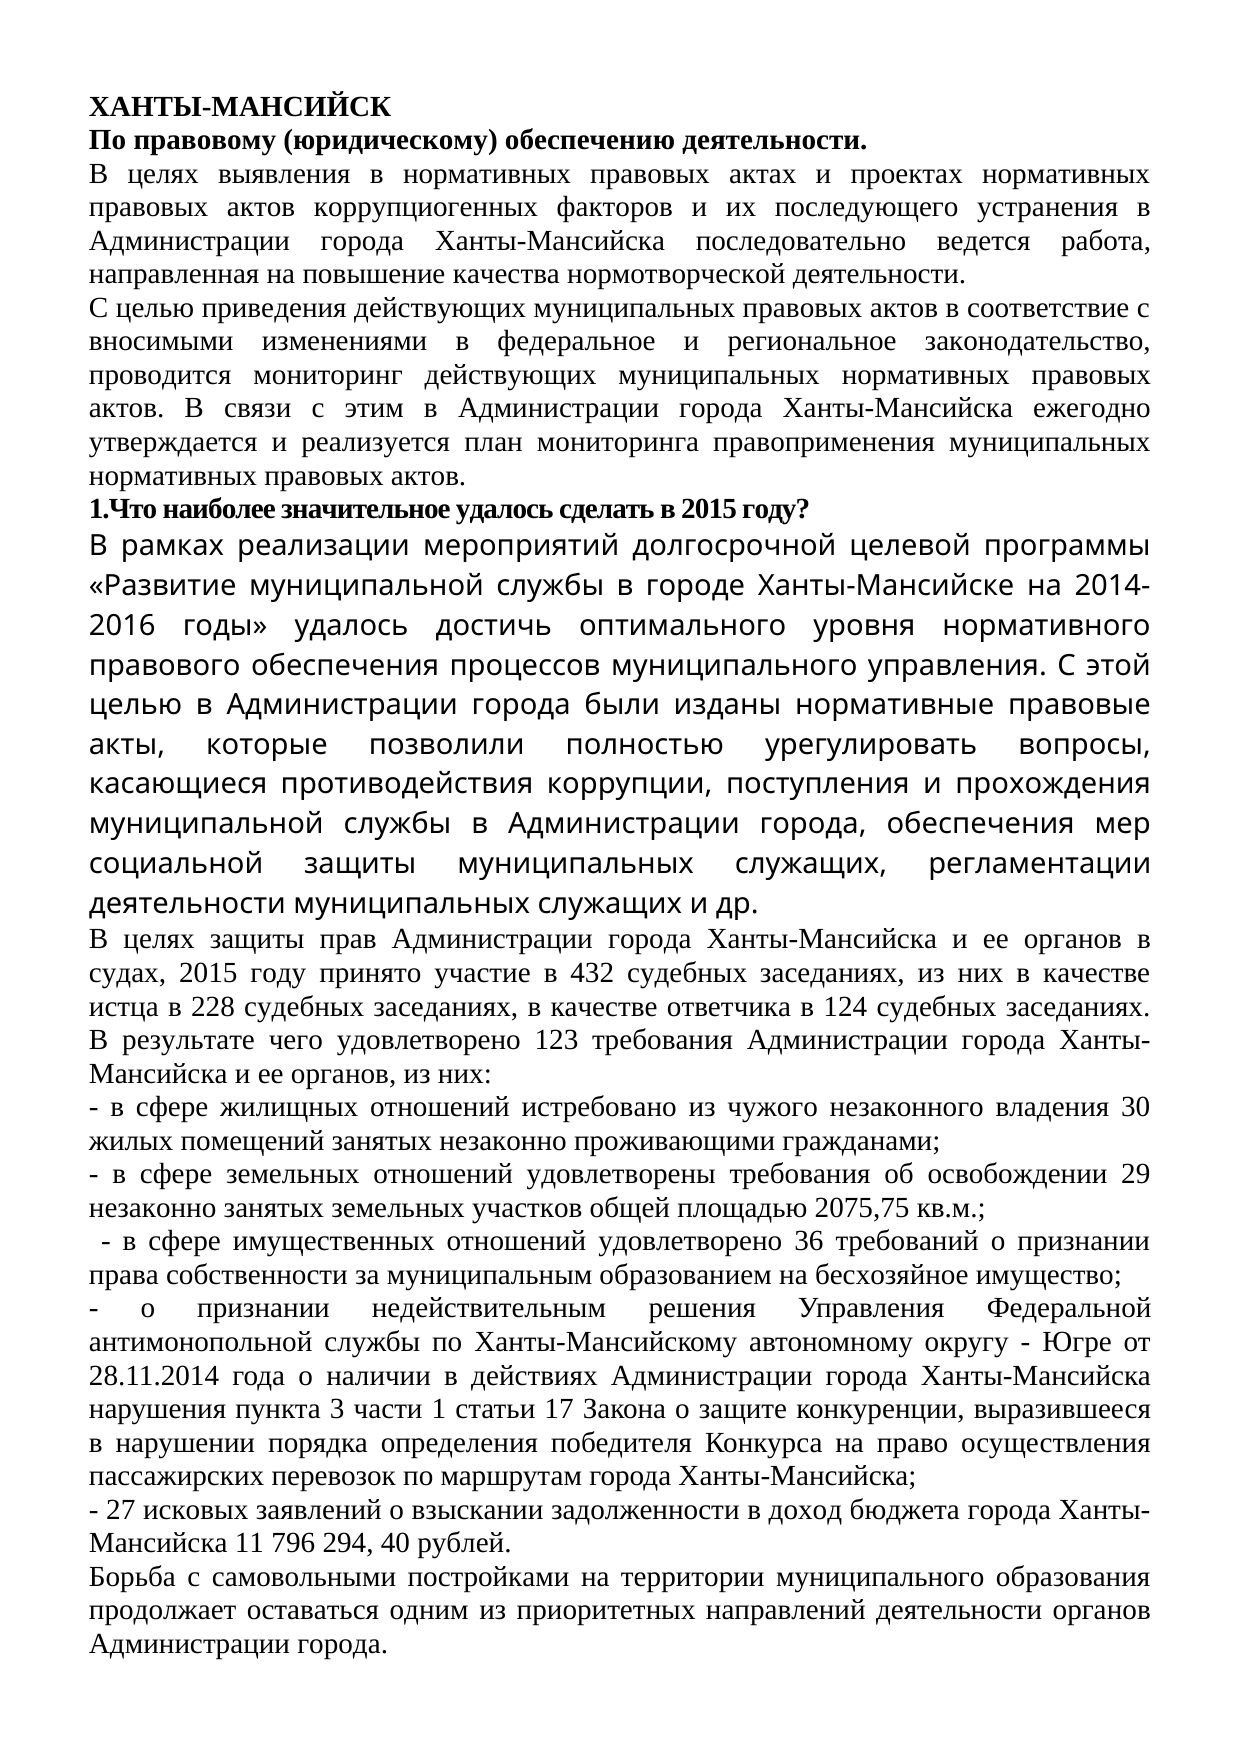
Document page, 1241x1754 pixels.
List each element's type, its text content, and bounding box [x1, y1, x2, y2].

text 1.Что наиболее значительное удалось сделать в 2015 году? [89, 491, 1152, 525]
text Борьба с самовольными постройками на территории муниципального образования продолжает оставаться одним из приоритетных направлений деятельности органов Администрации города. [89, 1559, 1152, 1659]
text - о признании недействительным решения Управления Федеральной антимонопольной службы по Ханты-Мансийскому автономному округу - Югре от 28.11.2014 года о наличии в действиях Администрации города Ханты-Мансийска нарушения пункта 3 части 1 статьи 17 Закона о защите конкуренции, выразившееся в нарушении порядка определения победителя Конкурса на право осуществления пассажирских перевозок по маршрутам города Ханты-Мансийска; [89, 1291, 1152, 1492]
text - в сфере земельных отношений удовлетворены требования об освобождении 29 незаконно занятых земельных участков общей площадью 2075,75 кв.м.; [89, 1156, 1152, 1223]
text В целях выявления в нормативных правовых актах и проектах нормативных правовых актов коррупциогенных факторов и их последующего устранения в Администрации города Ханты-Мансийска последовательно ведется работа, направленная на повышение качества нормотворческой деятельности. [89, 156, 1152, 290]
text - в сфере имущественных отношений удовлетворено 36 требований о признании права собственности за муниципальным образованием на бесхозяйное имущество; [89, 1223, 1152, 1291]
text В целях защиты прав Администрации города Ханты-Мансийска и ее органов в судах, 2015 году принято участие в 432 судебных заседаниях, из них в качестве истца в 228 судебных заседаниях, в качестве ответчика в 124 судебных заседаниях. В результате чего удовлетворено 123 требования Администрации города Ханты-Мансийска и ее органов, из них: [89, 922, 1152, 1089]
text - 27 исковых заявлений о взыскании задолженности в доход бюджета города Ханты-Мансийска 11 796 294, 40 рублей. [89, 1492, 1152, 1559]
text - в сфере жилищных отношений истребовано из чужого незаконного владения 30 жилых помещений занятых незаконно проживающими гражданами; [89, 1089, 1152, 1156]
text В рамках реализации мероприятий долгосрочной целевой программы «Развитие муниципальной службы в городе Ханты-Мансийске на 2014-2016 годы» удалось достичь оптимального уровня нормативного правового обеспечения процессов муниципального управления. С этой целью в Администрации города были изданы нормативные правовые акты, которые позволили полностью урегулировать вопросы, касающиеся противодействия коррупции, поступления и прохождения муниципальной службы в Администрации города, обеспечения мер социальной защиты муниципальных служащих, регламентации деятельности муниципальных служащих и др. [89, 525, 1152, 922]
text ХАНТЫ-МАНСИЙСК [89, 89, 1152, 122]
text С целью приведения действующих муниципальных правовых актов в соответствие с вносимыми изменениями в федеральное и региональное законодательство, проводится мониторинг действующих муниципальных нормативных правовых актов. В связи с этим в Администрации города Ханты-Мансийска ежегодно утверждается и реализуется план мониторинга правоприменения муниципальных нормативных правовых актов. [89, 290, 1152, 491]
list По правовому (юридическому) обеспечению деятельности. [89, 122, 1152, 156]
